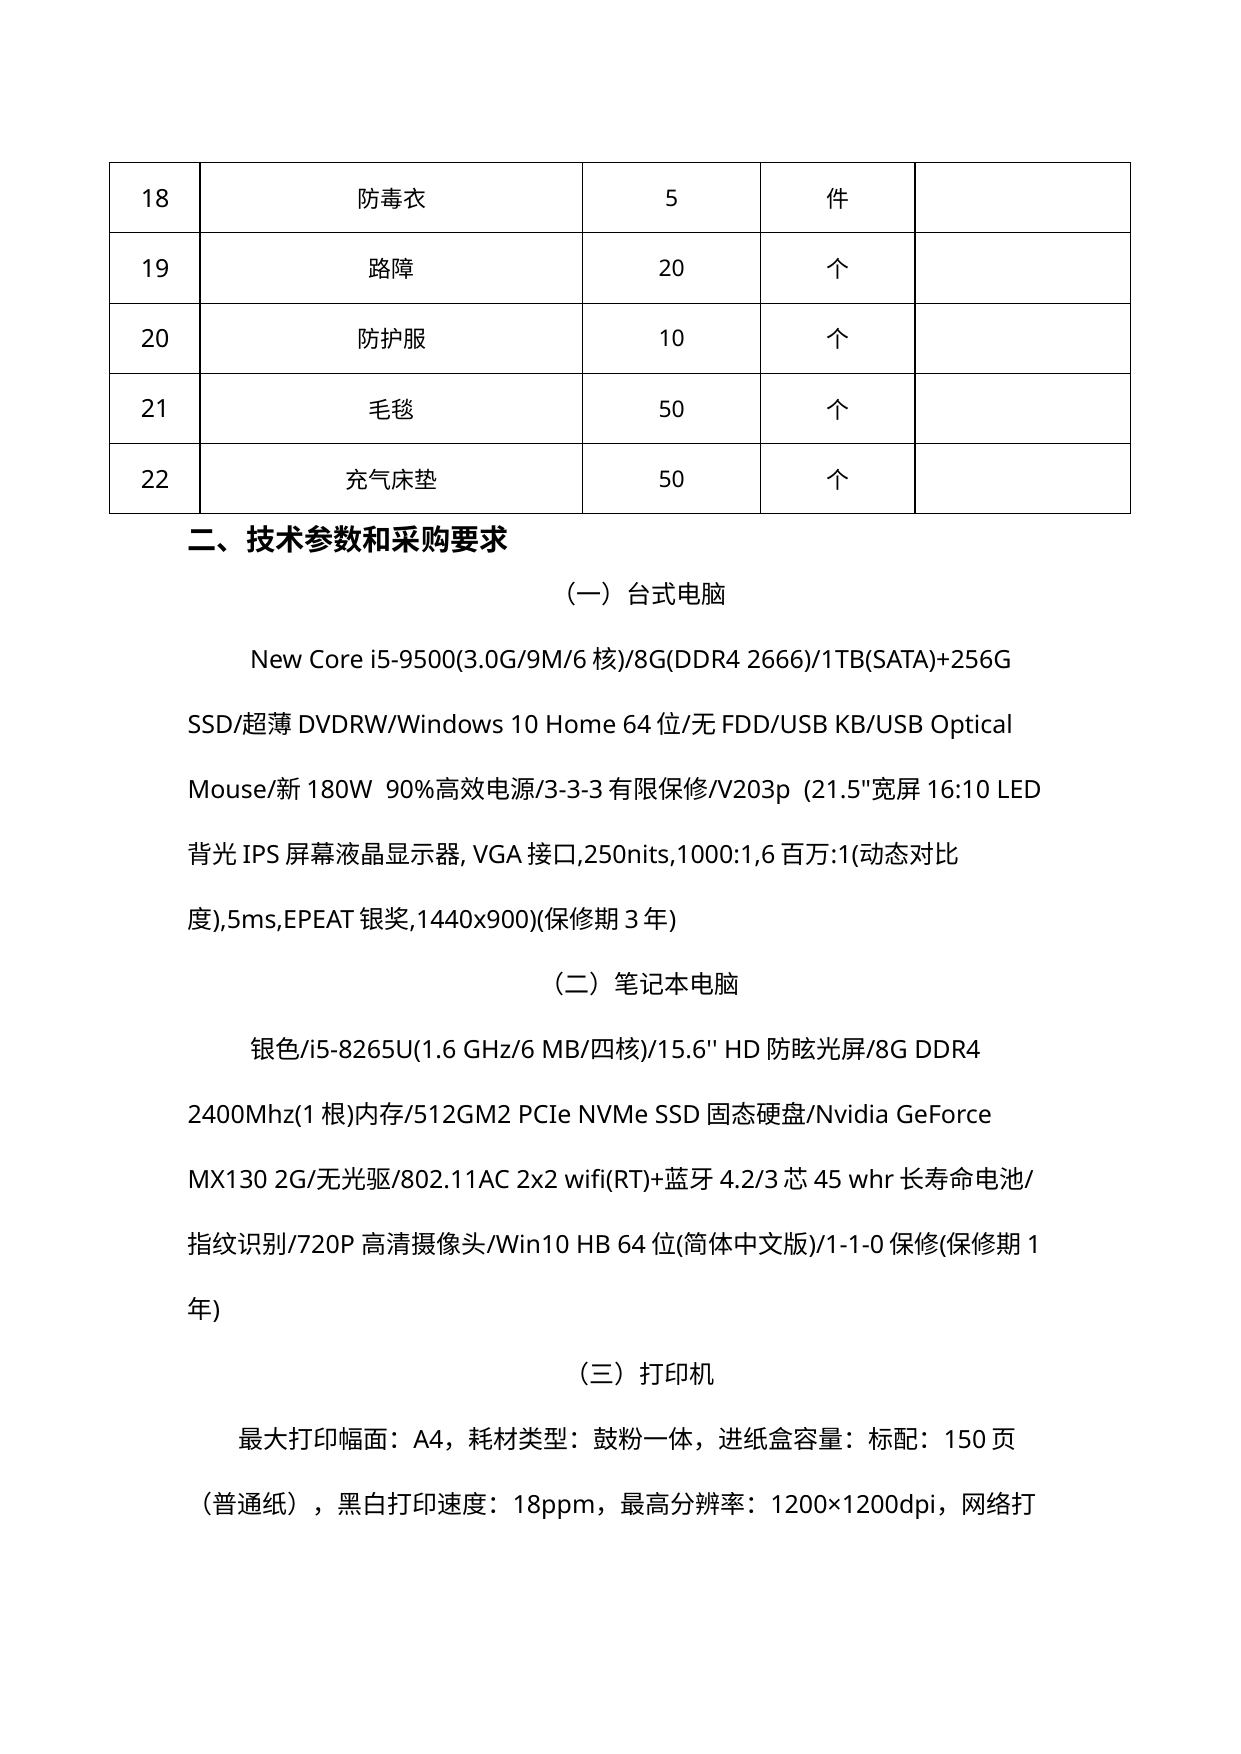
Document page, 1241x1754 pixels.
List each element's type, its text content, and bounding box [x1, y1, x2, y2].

text 二、技术参数和采购要求 [187, 514, 1053, 560]
table_cell [916, 304, 1130, 373]
table_cell 50 [583, 444, 760, 513]
text （三）打印机 [187, 1340, 1053, 1405]
table_cell [916, 163, 1130, 232]
table_cell 毛毯 [201, 374, 582, 443]
table_cell 10 [583, 304, 760, 373]
table_cell 50 [583, 374, 760, 443]
table_cell 防毒衣 [201, 163, 582, 232]
table_cell [916, 233, 1130, 302]
table_cell 21 [110, 374, 199, 443]
table_cell 件 [761, 163, 914, 232]
table_cell [916, 374, 1130, 443]
table_cell 5 [583, 163, 760, 232]
table_cell 22 [110, 444, 199, 513]
text New Core i5-9500(3.0G/9M/6核)/8G(DDR4 2666)/1TB(SATA)+256G SSD/超薄DVDRW/Windows 10 Home 64位/无FDD/USB KB/USB Optical Mouse/新180W 90%高效电源/3-3-3有限保修/V203p (21.5"宽屏16:10 LED背光IPS屏幕液晶显示器, VGA接口,250nits,1000:1,6百万:1(动态对比度),5ms,EPEAT银奖,1440x900)(保修期3年) [187, 625, 1053, 950]
table_cell 个 [761, 374, 914, 443]
text 银色/i5-8265U(1.6 GHz/6 MB/四核)/15.6'' HD防眩光屏/8G DDR4 2400Mhz(1根)内存/512GM2 PCIe NVMe SSD固态硬盘/Nvidia GeForce MX130 2G/无光驱/802.11AC 2x2 wifi(RT)+蓝牙4.2/3芯45 whr长寿命电池/指纹识别/720P 高清摄像头/Win10 HB 64位(简体中文版)/1-1-0保修(保修期1年) [187, 1015, 1053, 1340]
table_cell [916, 444, 1130, 513]
table_cell 路障 [201, 233, 582, 302]
table_cell 个 [761, 233, 914, 302]
table_cell 个 [761, 304, 914, 373]
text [187, 1405, 1053, 1535]
table_cell 19 [110, 233, 199, 302]
table_cell 20 [583, 233, 760, 302]
table_cell 20 [110, 304, 199, 373]
table_cell 个 [761, 444, 914, 513]
text （二）笔记本电脑 [187, 950, 1053, 1015]
table_cell 充气床垫 [201, 444, 582, 513]
text （一）台式电脑 [187, 560, 1053, 625]
table_cell 防护服 [201, 304, 582, 373]
table_cell 18 [110, 163, 199, 232]
